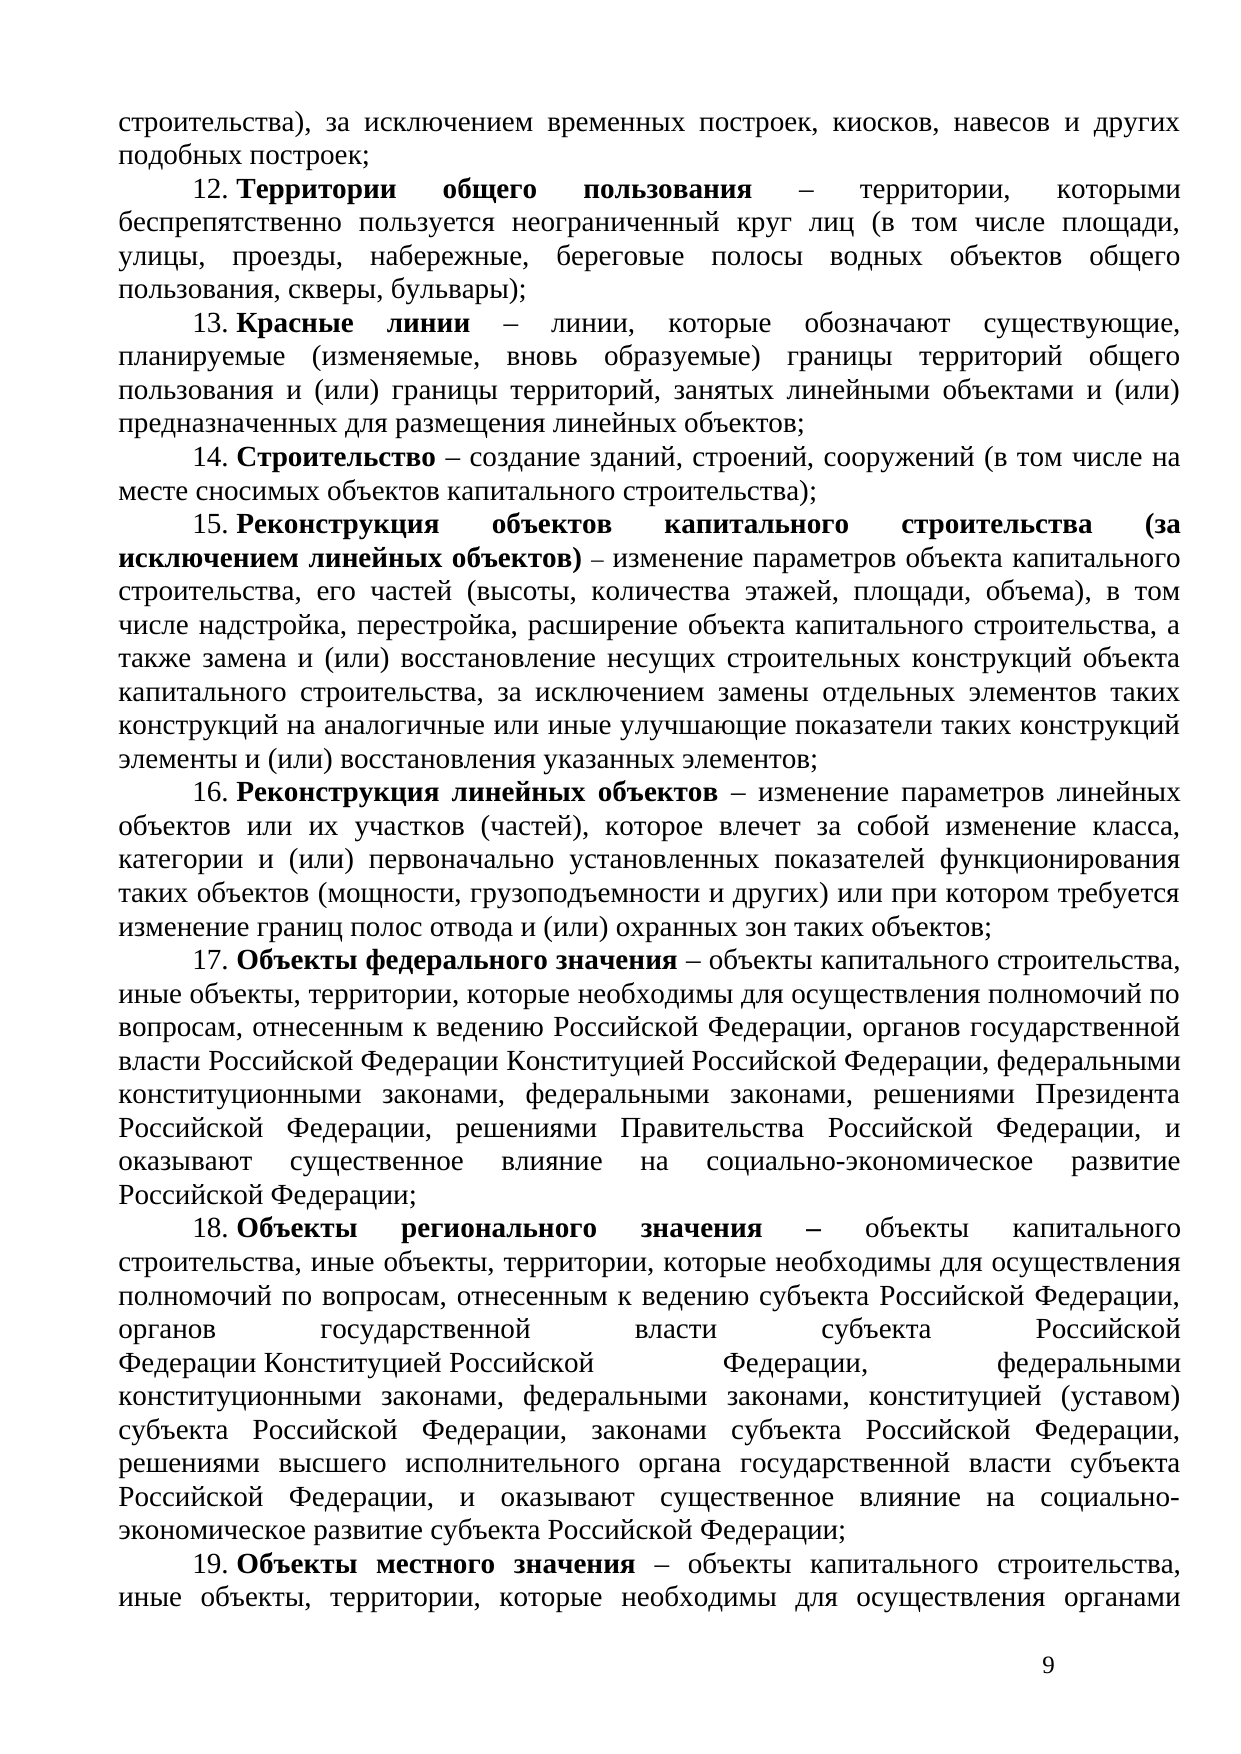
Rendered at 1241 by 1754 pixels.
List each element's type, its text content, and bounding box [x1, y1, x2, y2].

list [118, 104, 1181, 171]
list Реконструкция линейных объектов – изменение параметров линейных объектов или их участков (частей), которое влечет за собой изменение класса, категории и (или) первоначально установленных показателей функционирования таких объектов (мощности, грузоподъемности и других) или при котором требуется изменение границ полос отвода и (или) охранных зон таких объектов; [118, 774, 1181, 942]
list Красные линии – линии, которые обозначают существующие, планируемые (изменяемые, вновь образуемые) границы территорий общего пользования и (или) границы территорий, занятых линейными объектами и (или) предназначенных для размещения линейных объектов; [118, 305, 1181, 439]
list Реконструкция объектов капитального строительства (за исключением линейных объектов) – изменение параметров объекта капитального строительства, его частей (высоты, количества этажей, площади, объема), в том числе надстройка, перестройка, расширение объекта капитального строительства, а также замена и (или) восстановление несущих строительных конструкций объекта капитального строительства, за исключением замены отдельных элементов таких конструкций на аналогичные или иные улучшающие показатели таких конструкций элементы и (или) восстановления указанных элементов; [118, 506, 1181, 774]
list Строительство – создание зданий, строений, сооружений (в том числе на месте сносимых объектов капитального строительства); [118, 439, 1181, 506]
list Территории общего пользования – территории, которыми беспрепятственно пользуется неограниченный круг лиц (в том числе площади, улицы, проезды, набережные, береговые полосы водных объектов общего пользования, скверы, бульвары); [118, 171, 1181, 305]
list Объекты федерального значения – объекты капитального строительства, иные объекты, территории, которые необходимы для осуществления полномочий по вопросам, отнесенным к ведению Российской Федерации, органов государственной власти Российской Федерации Конституцией Российской Федерации, федеральными конституционными законами, федеральными законами, решениями Президента Российской Федерации, решениями Правительства Российской Федерации, и оказывают существенное влияние на социально-экономическое развитие Российской Федерации; [118, 942, 1181, 1211]
list Объекты регионального значения – объекты капитального строительства, иные объекты, территории, которые необходимы для осуществления полномочий по вопросам, отнесенным к ведению субъекта Российской Федерации, органов государственной власти субъекта Российской Федерации Конституцией Российской Федерации, федеральными конституционными законами, федеральными законами, конституцией (уставом) субъекта Российской Федерации, законами субъекта Российской Федерации, решениями высшего исполнительного органа государственной власти субъекта Российской Федерации, и оказывают существенное влияние на социально-экономическое развитие субъекта Российской Федерации; [118, 1211, 1181, 1546]
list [118, 1546, 1181, 1613]
